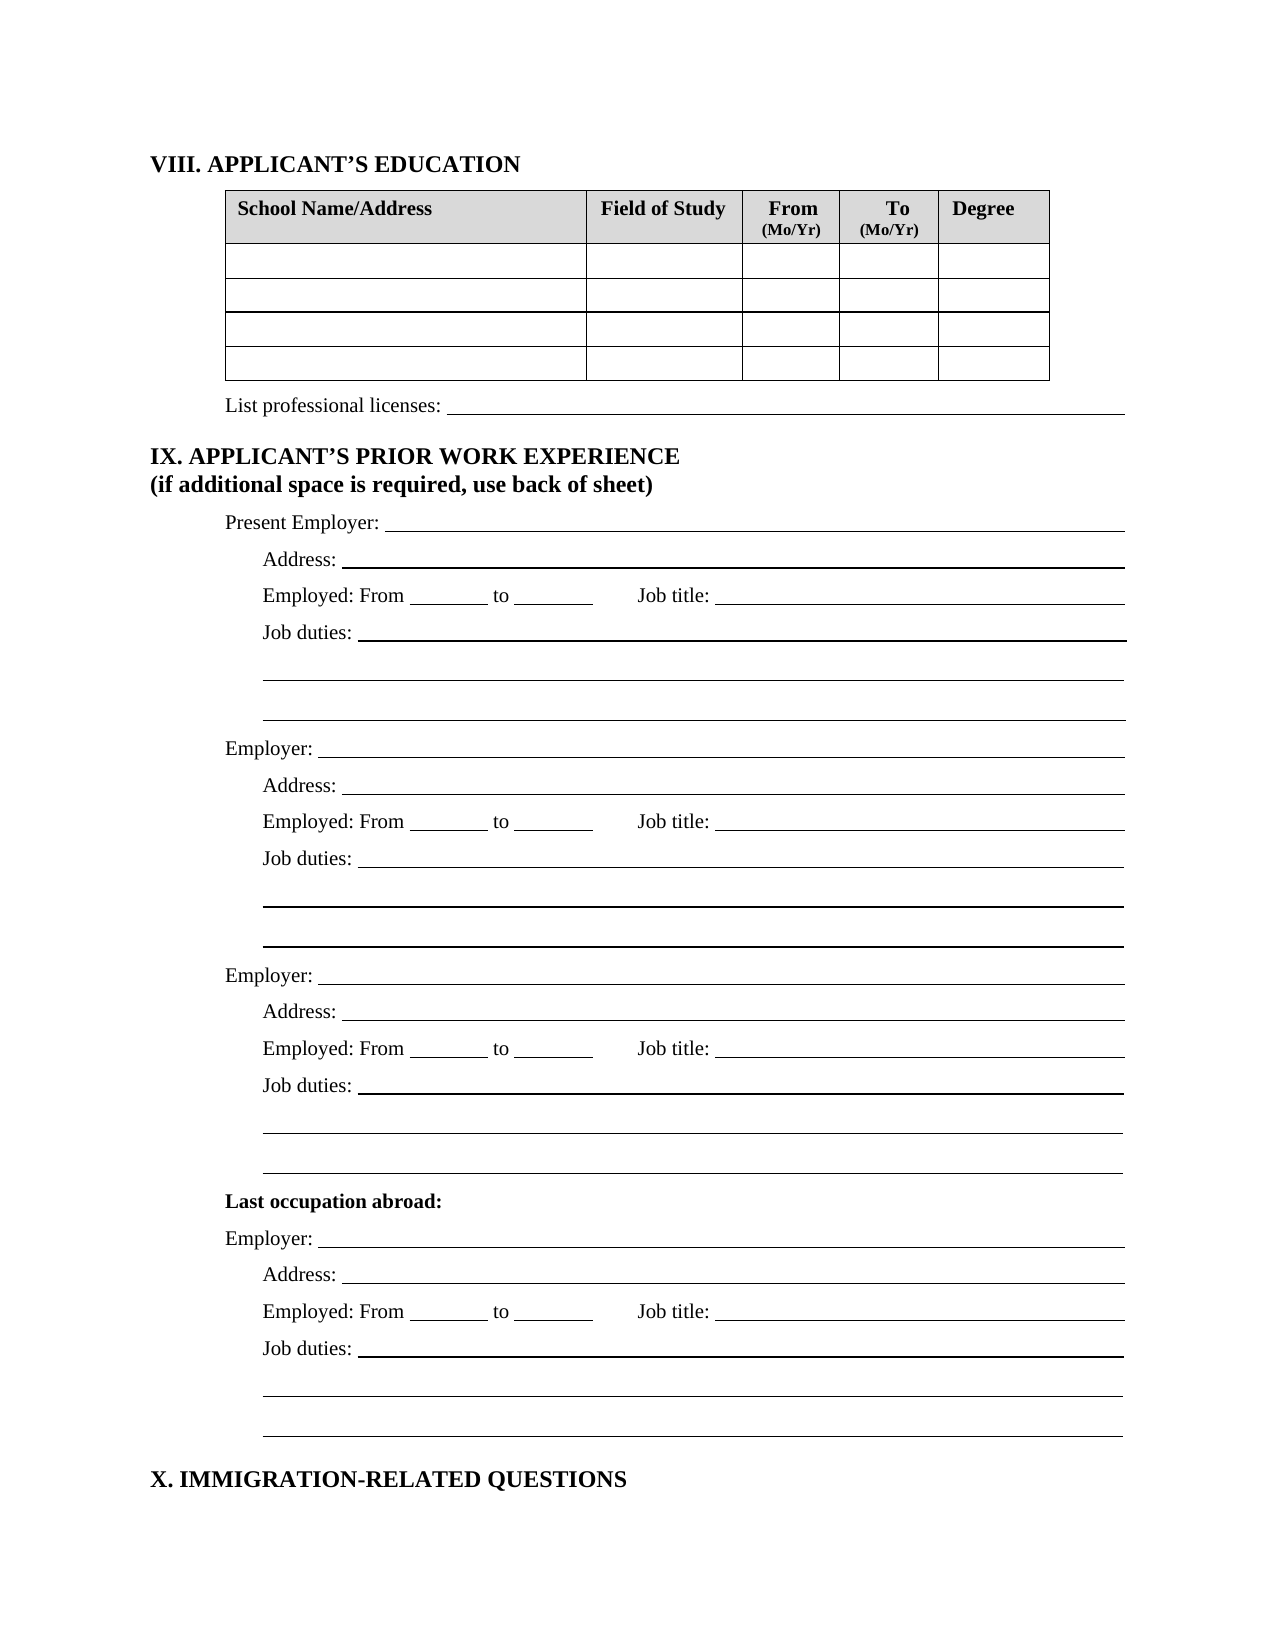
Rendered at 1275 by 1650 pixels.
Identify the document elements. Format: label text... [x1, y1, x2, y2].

text Employed: From to Job title: [262, 1036, 1125, 1060]
table_header From (Mo/Yr) [743, 191, 839, 243]
text Last occupation abroad: [225, 1189, 1125, 1213]
table_cell [939, 313, 1049, 346]
text Job duties: [262, 1336, 1125, 1359]
table_cell [226, 313, 586, 346]
text Employed: From to Job title: [262, 809, 1125, 833]
text Address: [262, 1262, 1125, 1286]
text Present Employer: [225, 510, 1125, 534]
text Address: [262, 999, 1125, 1023]
table_cell [226, 244, 586, 277]
text Job duties: [262, 1072, 1125, 1097]
table_header Field of Study [587, 191, 742, 243]
table_cell [743, 347, 839, 379]
text Address: [262, 546, 1125, 571]
table_cell [939, 347, 1049, 379]
text Employer: [225, 1226, 1125, 1250]
table_header School Name/Address [226, 191, 586, 243]
table_header Degree [939, 191, 1049, 243]
table_cell [840, 279, 938, 311]
table_cell [743, 244, 839, 277]
table_cell [587, 244, 742, 277]
table_cell [840, 244, 938, 277]
table_cell [743, 279, 839, 311]
table_cell [840, 313, 938, 346]
text VIII. APPLICANT’S EDUCATION [150, 150, 1125, 178]
text Employer: [225, 963, 1125, 987]
table_cell [587, 313, 742, 346]
text Employed: From to Job title: [262, 1299, 1125, 1323]
text Job duties: [262, 619, 1125, 644]
text X. IMMIGRATION-RELATED QUESTIONS [150, 1465, 1125, 1492]
table_cell [587, 347, 742, 379]
table_cell [939, 244, 1049, 277]
text Employer: [225, 736, 1125, 760]
text Employed: From to Job title: [262, 583, 1125, 607]
table_cell [840, 347, 938, 379]
table_cell [939, 279, 1049, 311]
text Job duties: [262, 846, 1125, 870]
table_cell [226, 347, 586, 379]
table_cell [226, 279, 586, 311]
text List professional licenses: [225, 393, 1125, 417]
text IX. APPLICANT’S PRIOR WORK EXPERIENCE (if additional space is required, use back of sheet) [150, 442, 1125, 497]
table_header To (Mo/Yr) [840, 191, 938, 243]
table_cell [587, 279, 742, 311]
text Address: [262, 773, 1125, 797]
table_cell [743, 313, 839, 346]
